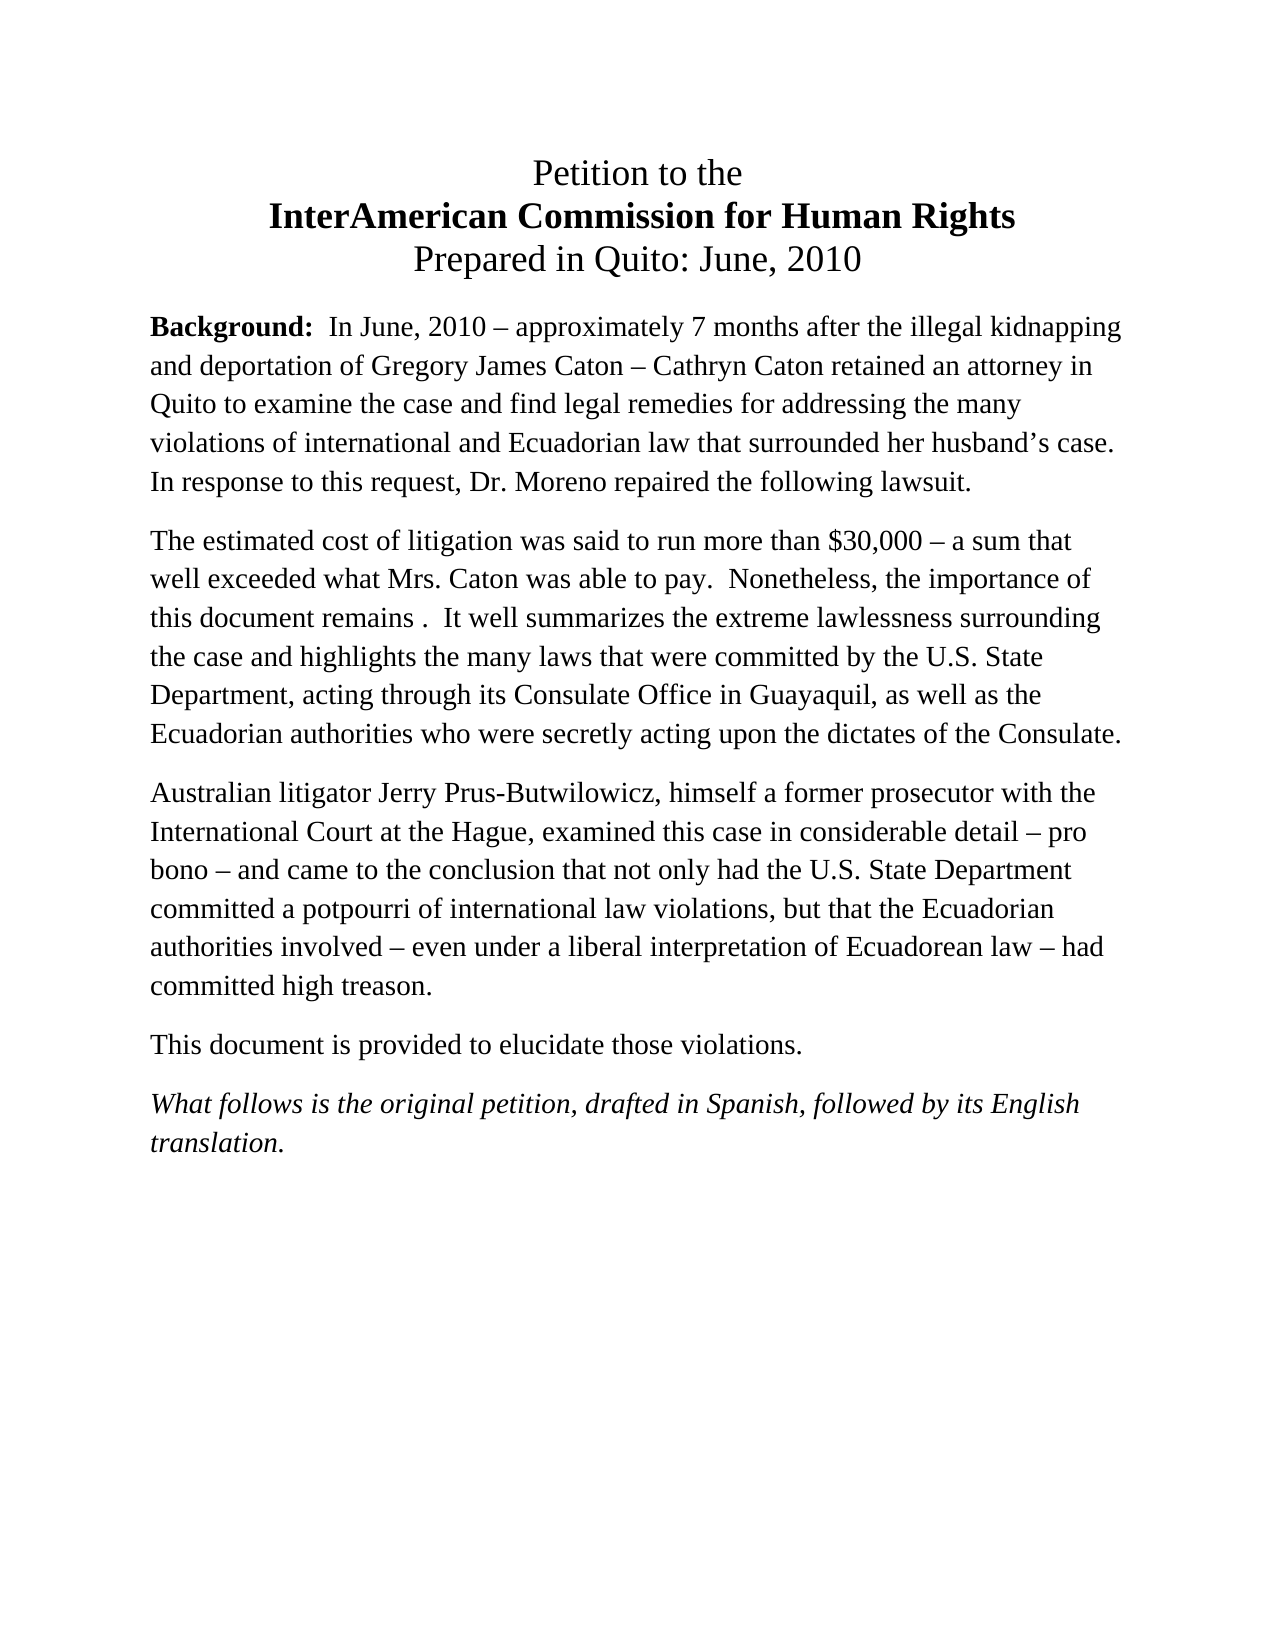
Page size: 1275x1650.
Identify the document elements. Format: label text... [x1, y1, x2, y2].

text Petition to the [150, 150, 1125, 193]
text Background: In June, 2010 – approximately 7 months after the illegal kidnapping and deportation of Gregory James Caton – Cathryn Caton retained an attorney in Quito to examine the case and find legal remedies for addressing the many violations of international and Ecuadorian law that surrounded her husband’s case. In response to this request, Dr. Moreno repaired the following lawsuit. [150, 309, 1125, 497]
text Prepared in Quito: June, 2010 [150, 236, 1125, 279]
text Australian litigator Jerry Prus-Butwilowicz, himself a former prosecutor with the International Court at the Hague, examined this case in considerable detail – pro bono – and came to the conclusion that not only had the U.S. State Department committed a potpourri of international law violations, but that the Ecuadorian authorities involved – even under a liberal interpretation of Ecuadorean law – had committed high treason. [150, 775, 1125, 1001]
text This document is provided to elucidate those violations. [150, 1027, 1125, 1061]
text InterAmerican Commission for Human Rights [150, 193, 1125, 236]
text What follows is the original petition, drafted in Spanish, followed by its English translation. [150, 1087, 1125, 1159]
text The estimated cost of litigation was said to run more than $30,000 – a sum that well exceeded what Mrs. Caton was able to pay. Nonetheless, the importance of this document remains . It well summarizes the extreme lawlessness surrounding the case and highlights the many laws that were committed by the U.S. State Department, acting through its Consulate Office in Guayaquil, as well as the Ecuadorian authorities who were secretly acting upon the dictates of the Consulate. [150, 523, 1125, 749]
